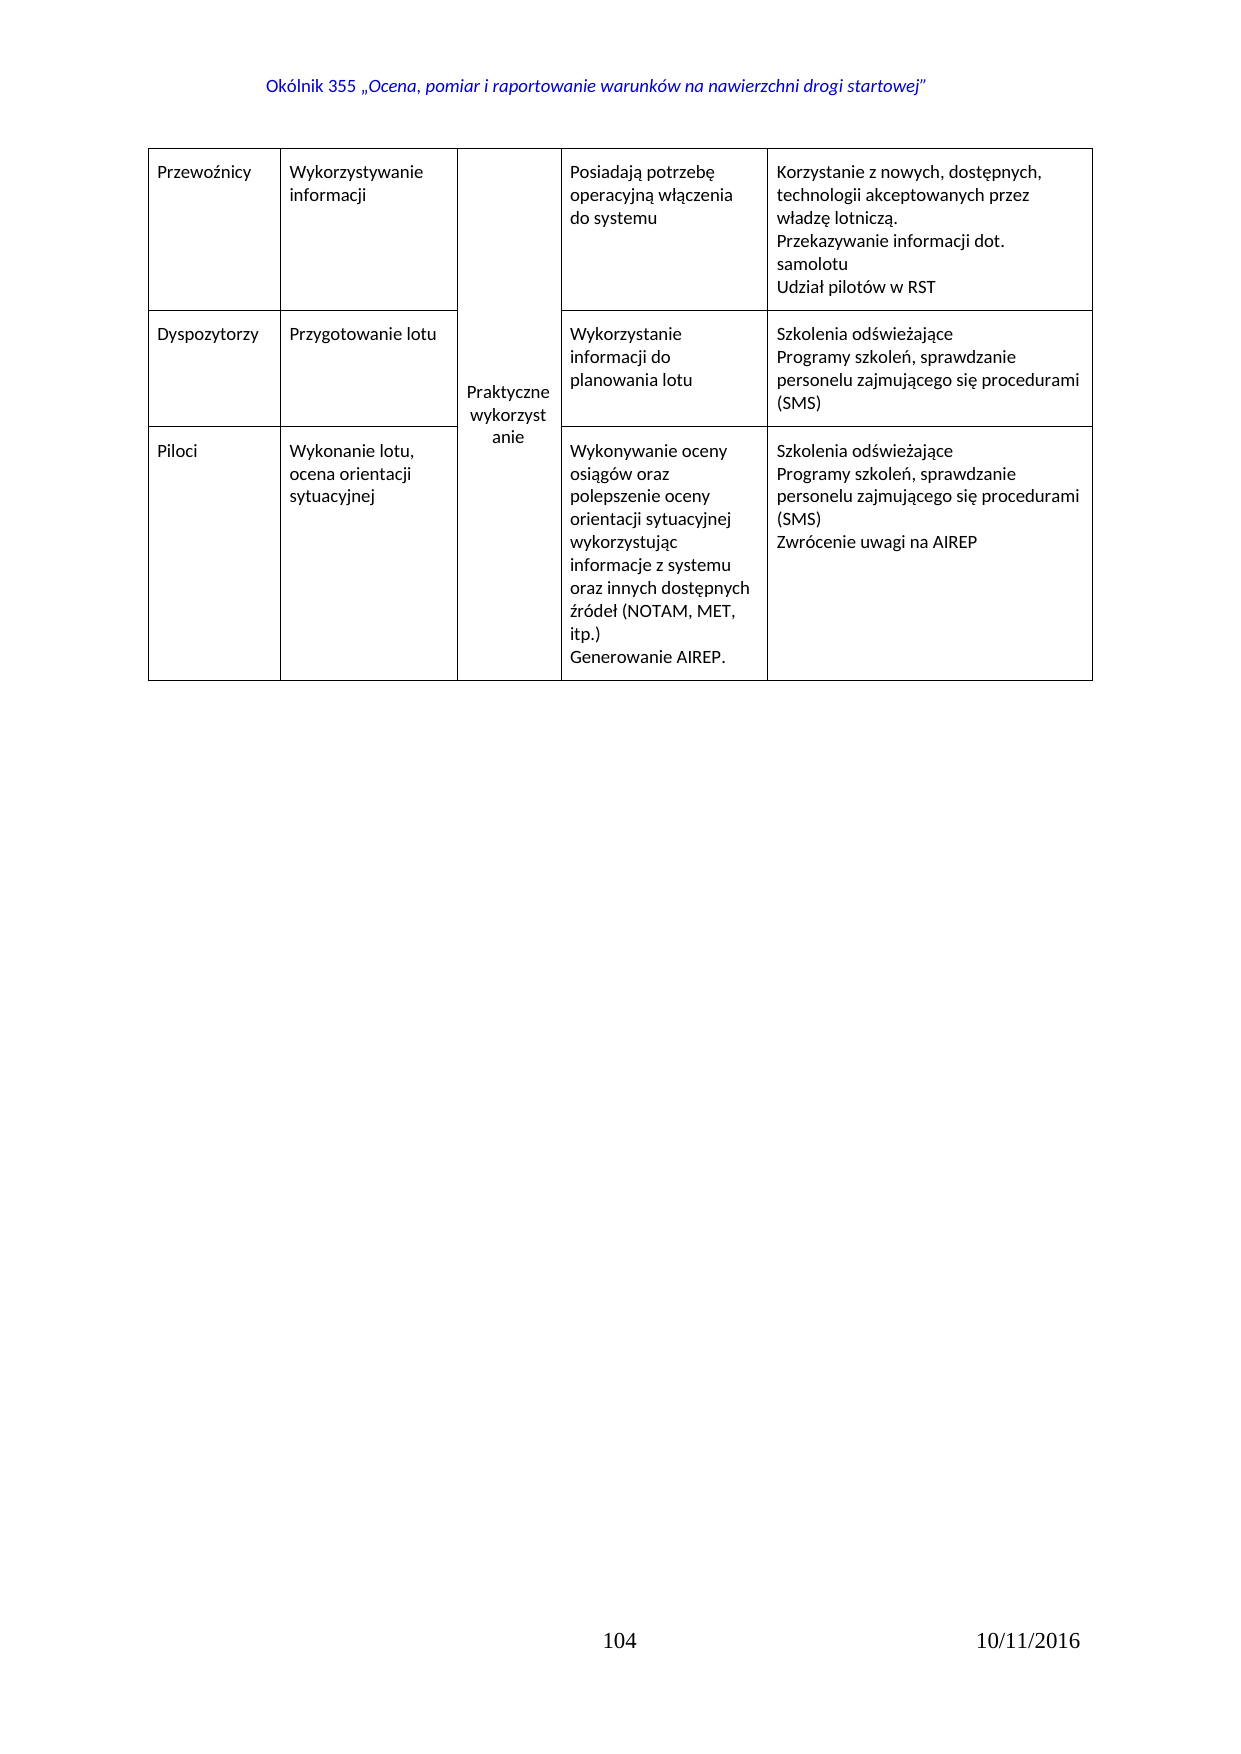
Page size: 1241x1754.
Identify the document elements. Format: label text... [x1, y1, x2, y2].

table_cell Szkolenia odświeżające Programy szkoleń, sprawdzanie personelu zajmującego się procedurami (SMS) Zwrócenie uwagi na AIREP [768, 427, 1092, 680]
table_cell Piloci [149, 427, 280, 680]
table_cell Wykonywanie oceny osiągów oraz polepszenie oceny orientacji sytuacyjnej wykorzystując informacje z systemu oraz innych dostępnych źródeł (NOTAM, MET, itp.) Generowanie AIREP. [562, 427, 767, 680]
table_cell Posiadają potrzebę operacyjną włączenia do systemu [562, 149, 767, 310]
table_cell Korzystanie z nowych, dostępnych, technologii akceptowanych przez władzę lotniczą. Przekazywanie informacji dot. samolotu Udział pilotów w RST [768, 149, 1092, 310]
table_cell Przewoźnicy [149, 149, 280, 310]
table_cell Praktyczne wykorzystanie [458, 149, 561, 680]
table_cell Wykorzystywanie informacji [281, 149, 457, 310]
table_cell Dyspozytorzy [149, 311, 280, 426]
table_cell Szkolenia odświeżające Programy szkoleń, sprawdzanie personelu zajmującego się procedurami (SMS) [768, 311, 1092, 426]
table_cell Wykonanie lotu, ocena orientacji sytuacyjnej [281, 427, 457, 680]
table_cell Wykorzystanie informacji do planowania lotu [562, 311, 767, 426]
table_cell Przygotowanie lotu [281, 311, 457, 426]
